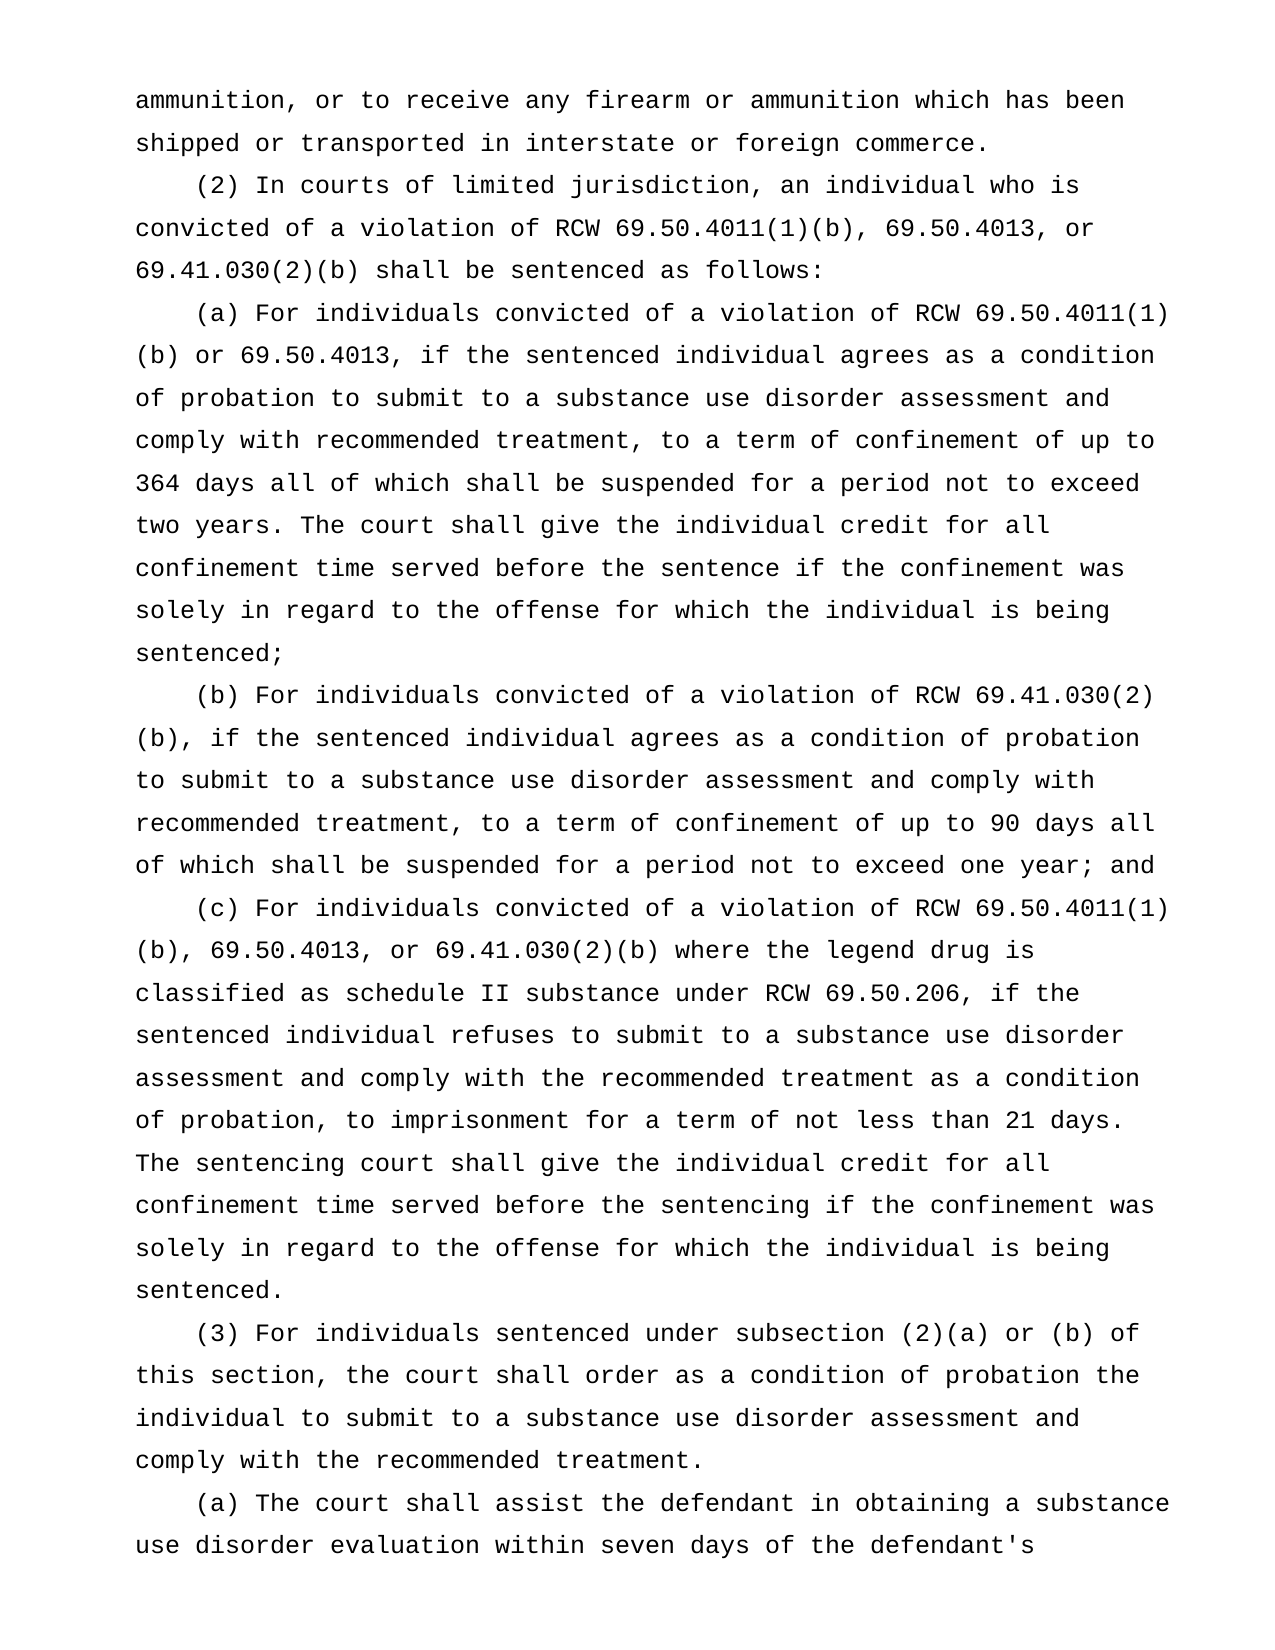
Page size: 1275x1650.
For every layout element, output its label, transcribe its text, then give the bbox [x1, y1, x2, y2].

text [135, 1477, 1170, 1562]
text (b) For individuals convicted of a violation of RCW 69.41.030(2)(b), if the sentenced individual agrees as a condition of probation to submit to a substance use disorder assessment and comply with recommended treatment, to a term of confinement of up to 90 days all of which shall be suspended for a period not to exceed one year; and [135, 670, 1170, 882]
text (a) For individuals convicted of a violation of RCW 69.50.4011(1)(b) or 69.50.4013, if the sentenced individual agrees as a condition of probation to submit to a substance use disorder assessment and comply with recommended treatment, to a term of confinement of up to 364 days all of which shall be suspended for a period not to exceed two years. The court shall give the individual credit for all confinement time served before the sentence if the confinement was solely in regard to the offense for which the individual is being sentenced; [135, 287, 1170, 670]
text (2) In courts of limited jurisdiction, an individual who is convicted of a violation of RCW 69.50.4011(1)(b), 69.50.4013, or 69.41.030(2)(b) shall be sentenced as follows: [135, 160, 1170, 287]
text (c) For individuals convicted of a violation of RCW 69.50.4011(1)(b), 69.50.4013, or 69.41.030(2)(b) where the legend drug is classified as schedule II substance under RCW 69.50.206, if the sentenced individual refuses to submit to a substance use disorder assessment and comply with the recommended treatment as a condition of probation, to imprisonment for a term of not less than 21 days. The sentencing court shall give the individual credit for all confinement time served before the sentencing if the confinement was solely in regard to the offense for which the individual is being sentenced. [135, 882, 1170, 1307]
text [135, 75, 1170, 160]
text (3) For individuals sentenced under subsection (2)(a) or (b) of this section, the court shall order as a condition of probation the individual to submit to a substance use disorder assessment and comply with the recommended treatment. [135, 1307, 1170, 1477]
